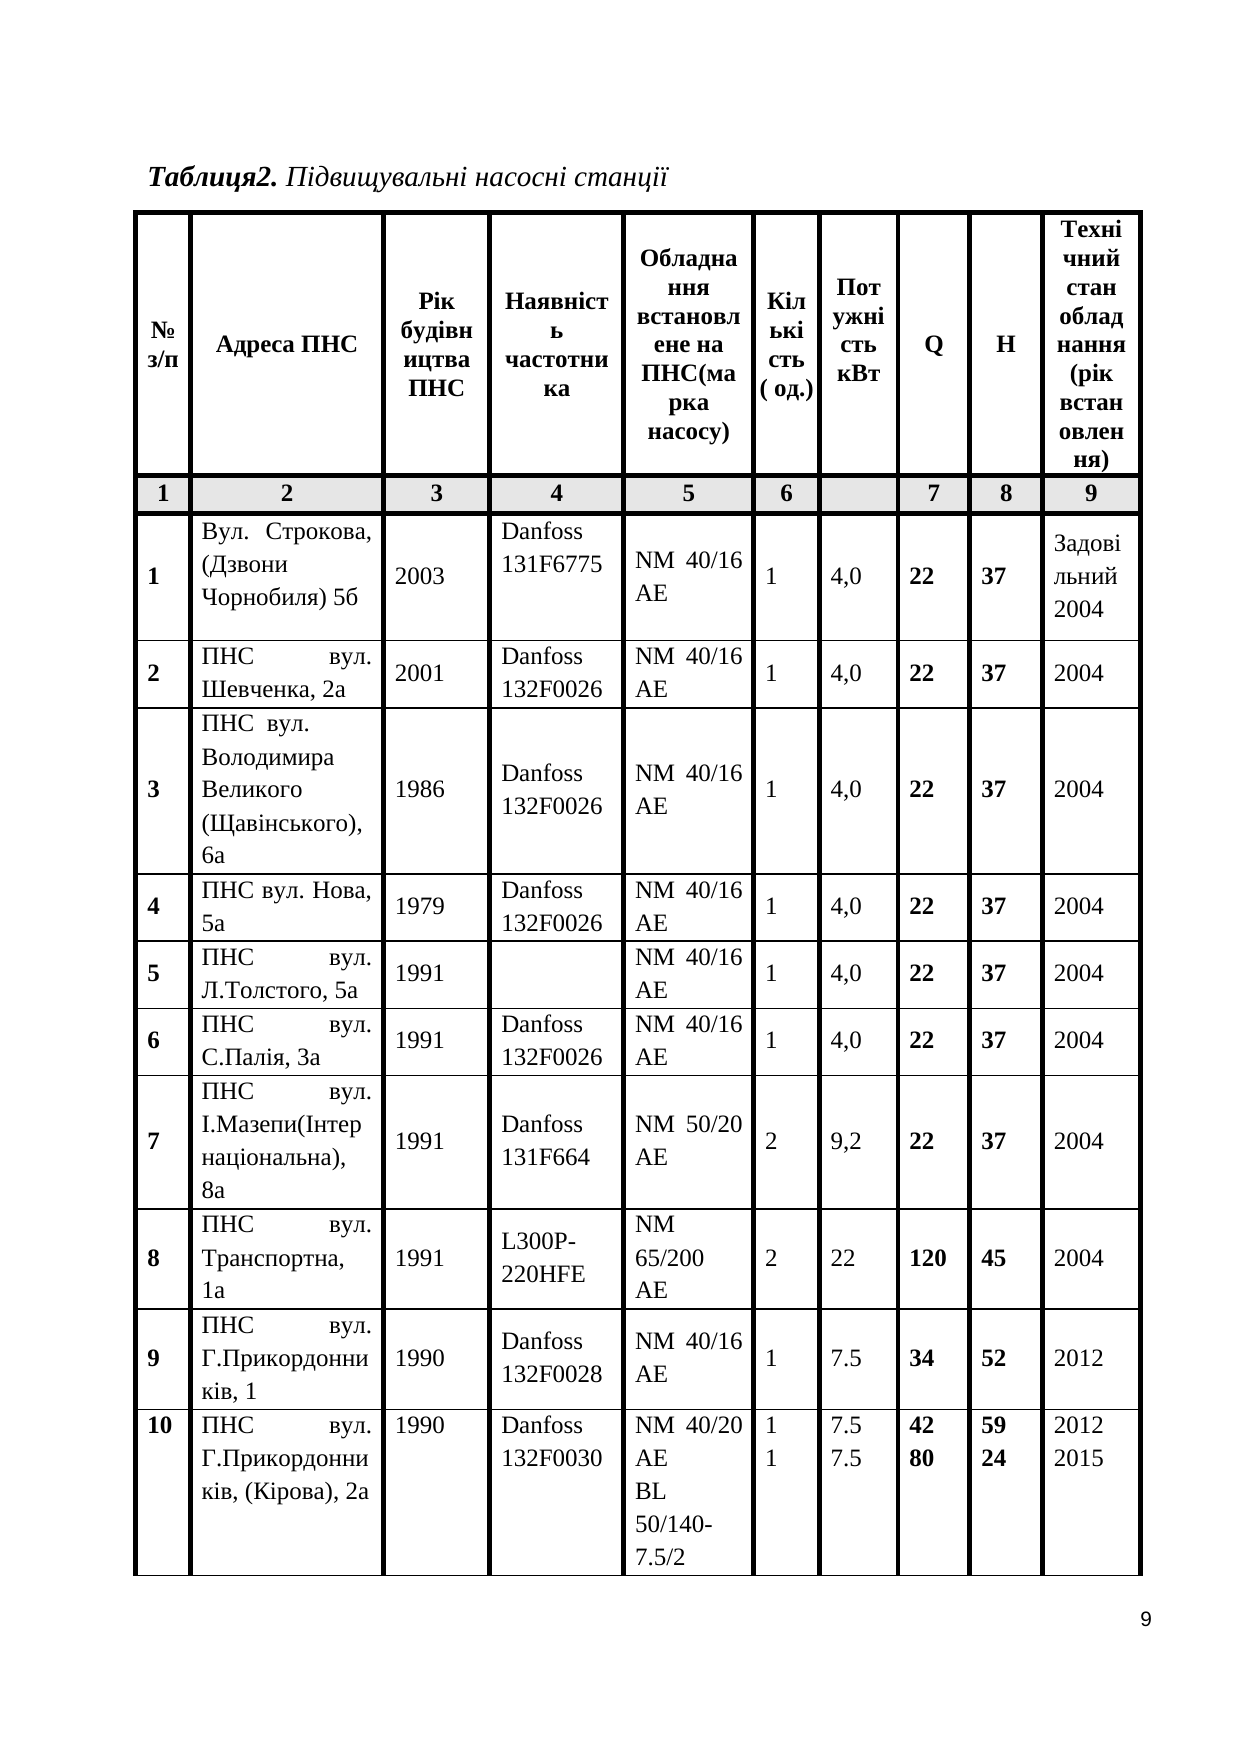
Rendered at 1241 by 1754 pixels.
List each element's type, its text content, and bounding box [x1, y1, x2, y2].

table_cell 1991 [386, 942, 487, 1008]
table_cell 34 [900, 1310, 967, 1408]
table_cell 22 [822, 1210, 896, 1308]
table_header Адреса ПНС [193, 215, 381, 473]
table_cell ПНС вул. Транспортна, 1а [193, 1210, 381, 1308]
table_cell 8 [972, 478, 1040, 511]
table_cell 1 [756, 709, 817, 873]
table_cell 22 [900, 1076, 967, 1208]
table_cell 22 [900, 875, 967, 940]
table_cell 1 [138, 478, 188, 511]
table_cell NM 40/16 АЕ [626, 942, 751, 1008]
table_cell 3 [386, 478, 487, 511]
table_cell 2 [138, 641, 188, 707]
table_cell 2004 [1045, 641, 1138, 707]
table_cell 37 [972, 709, 1040, 873]
table_cell 2012 [1045, 1310, 1138, 1408]
table_header Потужність кВт [822, 215, 896, 473]
table_cell 1 [756, 641, 817, 707]
table_cell 7.5 [822, 1310, 896, 1408]
table_cell 2 [193, 478, 381, 511]
table_cell 4 [138, 875, 188, 940]
table_cell NM 40/16 АЕ [626, 709, 751, 873]
table_cell Danfoss 132F0028 [492, 1310, 621, 1408]
table_cell 37 [972, 875, 1040, 940]
table_cell 4,0 [822, 641, 896, 707]
table_cell 4,0 [822, 875, 896, 940]
table_cell 2004 [1045, 1009, 1138, 1075]
table_cell Danfoss 132F0026 [492, 709, 621, 873]
table_cell Danfoss 132F0026 [492, 875, 621, 940]
table_cell 5 [138, 942, 188, 1008]
table_cell Danfoss 132F0030 [492, 1410, 621, 1575]
table_cell 5 [626, 478, 751, 511]
table_cell ПНС вул. С.Палія, 3а [193, 1009, 381, 1075]
table_cell 2004 [1045, 1210, 1138, 1308]
table_cell 9 [138, 1310, 188, 1408]
table_cell NM 40/16 АЕ [626, 875, 751, 940]
table_cell 4,0 [822, 942, 896, 1008]
table_header Кількість ( од.) [756, 215, 817, 473]
table_cell 52 [972, 1310, 1040, 1408]
text Таблиця2. Підвищувальні насосні станції [147, 159, 1152, 192]
table_cell 1 [756, 1009, 817, 1075]
table_cell Danfoss 131F664 [492, 1076, 621, 1208]
table_header H [972, 215, 1040, 473]
table_cell 2001 [386, 641, 487, 707]
table_header Q [900, 215, 967, 473]
table_header Технічний стан обладнання (рік встановлення) [1045, 215, 1138, 473]
table_cell ПНС вул. Володимира Великого (Щавінського), 6а [193, 709, 381, 873]
table_cell ПНС вул. І.Мазепи(Інтернаціональна), 8а [193, 1076, 381, 1208]
table_header № з/п [138, 215, 188, 473]
table_cell ПНС вул. Г.Прикордонників, 1 [193, 1310, 381, 1408]
table_cell NM 40/16 АЕ [626, 1310, 751, 1408]
table_cell 22 [900, 1009, 967, 1075]
table_cell ПНС вул. Шевченка, 2а [193, 641, 381, 707]
table_cell Danfoss 132F0026 [492, 1009, 621, 1075]
table_cell ПНС вул. Г.Прикордонників, (Кірова), 2а [193, 1410, 381, 1575]
table_cell 2004 [1045, 709, 1138, 873]
table_cell 1 [756, 875, 817, 940]
table_cell 37 [972, 942, 1040, 1008]
table_cell 1986 [386, 709, 487, 873]
table_cell 1 [756, 1310, 817, 1408]
table_cell 9 [1045, 478, 1138, 511]
table_cell NM 50/20 АЕ [626, 1076, 751, 1208]
table_header Обладнання встановлене на ПНС(марка насосу) [626, 215, 751, 473]
table_cell 2004 [1045, 875, 1138, 940]
table_cell 4,0 [822, 709, 896, 873]
table_cell 2 [756, 1210, 817, 1308]
table_cell 2012 2015 [1045, 1410, 1138, 1575]
table_cell Danfoss 132F0026 [492, 641, 621, 707]
table_cell 1979 [386, 875, 487, 940]
table_cell 59 24 [972, 1410, 1040, 1575]
table_cell NM 40/16 АЕ [626, 641, 751, 707]
table_cell NM 40/16 АЕ [626, 516, 751, 640]
table_cell ПНС вул. Нова, 5а [193, 875, 381, 940]
table_cell 22 [900, 641, 967, 707]
table_cell 1991 [386, 1076, 487, 1208]
table_cell 45 [972, 1210, 1040, 1308]
table_cell 22 [900, 942, 967, 1008]
table_cell 37 [972, 516, 1040, 640]
table_cell 37 [972, 1009, 1040, 1075]
table_cell 42 80 [900, 1410, 967, 1575]
table_cell 2 [756, 1076, 817, 1208]
table_cell 37 [972, 641, 1040, 707]
table_cell 1990 [386, 1310, 487, 1408]
table_cell ПНС вул. Л.Толстого, 5а [193, 942, 381, 1008]
table_cell 4 [492, 478, 621, 511]
table_cell Задовільний 2004 [1045, 516, 1138, 640]
table_cell NM 65/200 АЕ [626, 1210, 751, 1308]
table_cell 120 [900, 1210, 967, 1308]
table_cell [822, 478, 896, 511]
table_cell 4,0 [822, 1009, 896, 1075]
table_cell 6 [138, 1009, 188, 1075]
table_cell 2004 [1045, 1076, 1138, 1208]
table_cell 22 [900, 709, 967, 873]
table_cell NM 40/20 АЕ BL 50/140-7.5/2 [626, 1410, 751, 1575]
table_cell 1 1 [756, 1410, 817, 1575]
table_cell 4,0 [822, 516, 896, 640]
table_cell 10 [138, 1410, 188, 1575]
table_cell 7 [900, 478, 967, 511]
table_cell 1 [756, 942, 817, 1008]
table_header Рік будівництва ПНС [386, 215, 487, 473]
table_cell 2003 [386, 516, 487, 640]
table_cell 7.5 7.5 [822, 1410, 896, 1575]
table_cell 1 [756, 516, 817, 640]
table_header Наявність частотника [492, 215, 621, 473]
table_cell 3 [138, 709, 188, 873]
table_cell Вул. Строкова, (Дзвони Чорнобиля) 5б [193, 516, 381, 640]
table_cell 1990 [386, 1410, 487, 1575]
table_cell 9,2 [822, 1076, 896, 1208]
table_cell 22 [900, 516, 967, 640]
table_cell [492, 942, 621, 1008]
table_cell 1 [138, 516, 188, 640]
table_cell 1991 [386, 1210, 487, 1308]
table_cell Danfoss 131F6775 [492, 516, 621, 640]
table_cell 8 [138, 1210, 188, 1308]
table_cell L300P-220HFE [492, 1210, 621, 1308]
table_cell 1991 [386, 1009, 487, 1075]
table_cell 6 [756, 478, 817, 511]
table_cell NM 40/16 АЕ [626, 1009, 751, 1075]
table_cell 7 [138, 1076, 188, 1208]
table_cell 2004 [1045, 942, 1138, 1008]
table_cell 37 [972, 1076, 1040, 1208]
